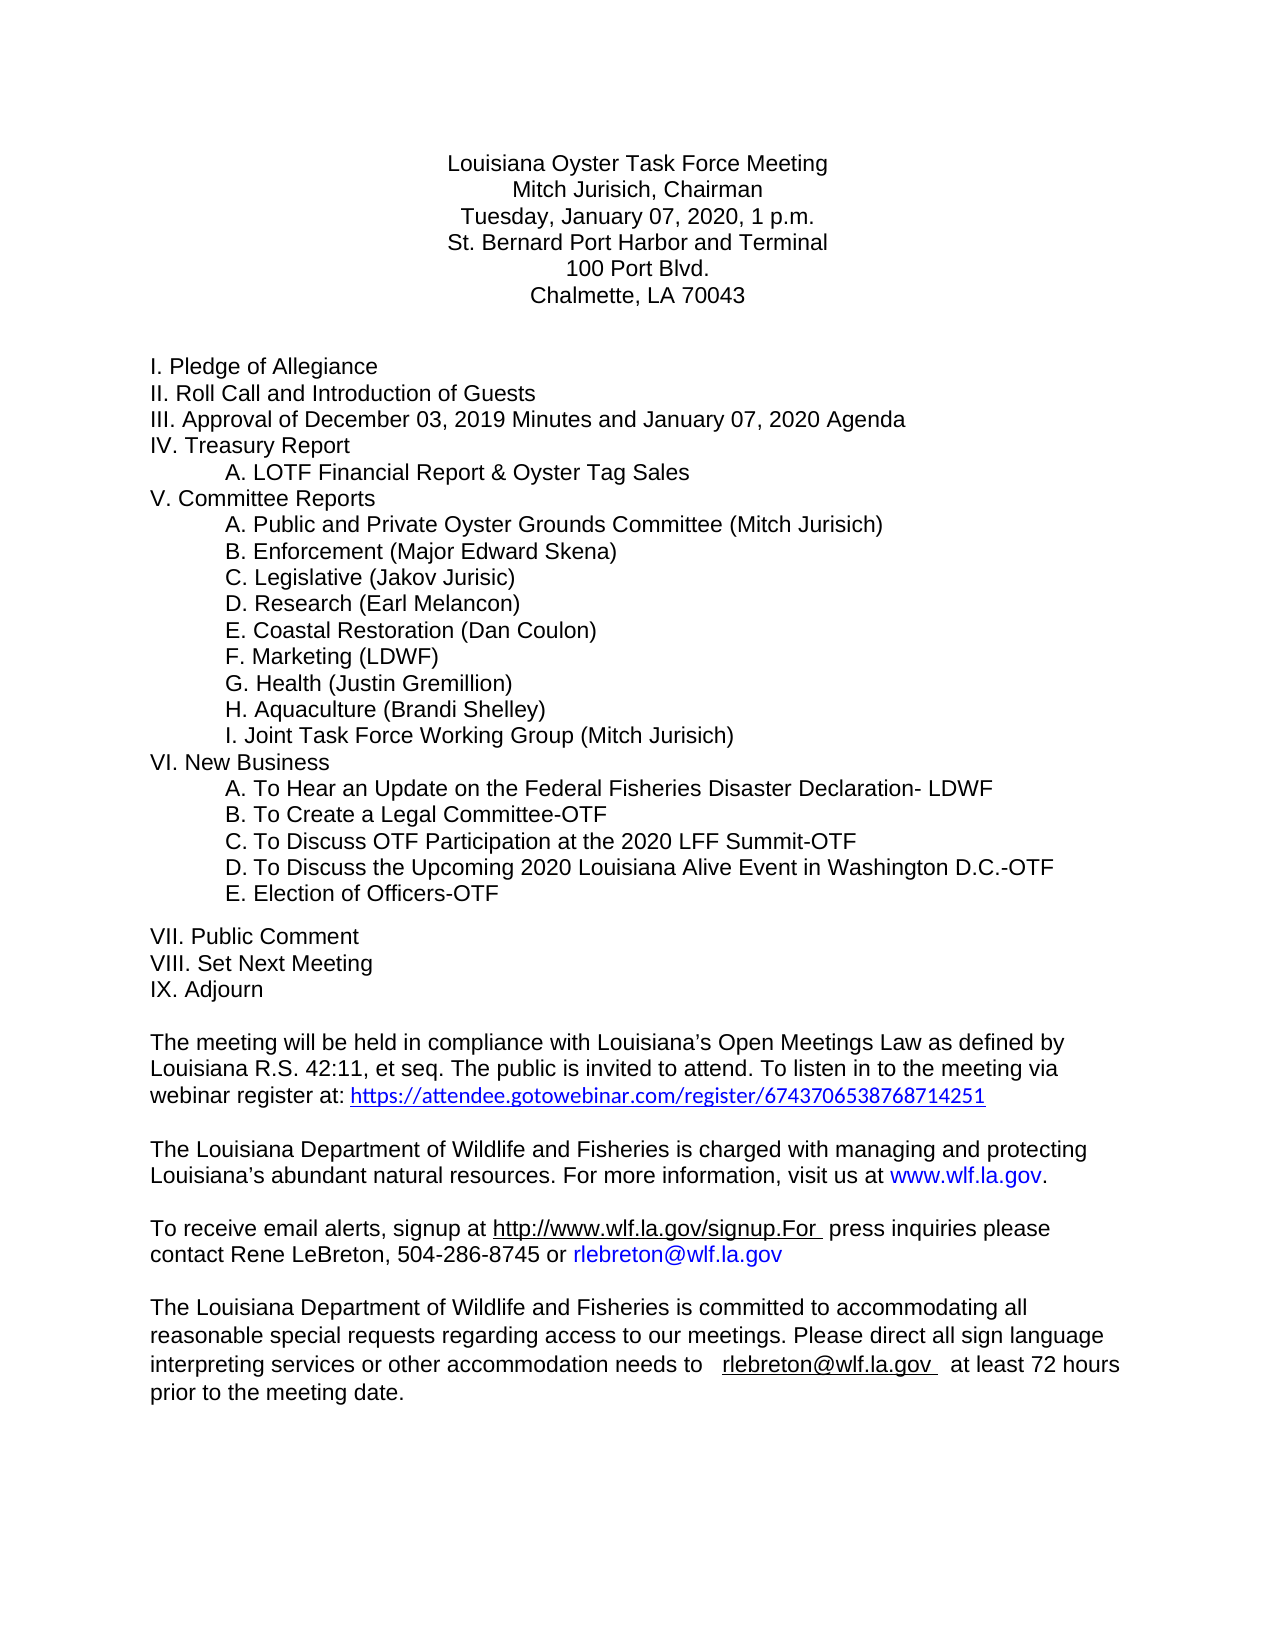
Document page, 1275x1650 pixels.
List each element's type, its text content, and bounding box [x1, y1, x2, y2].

text A. Public and Private Oyster Grounds Committee (Mitch Jurisich) [225, 511, 1125, 538]
text The meeting will be held in compliance with Louisiana’s Open Meetings Law as defined by Louisiana R.S. 42:11, et seq. The public is invited to attend. To listen in to the meeting via webinar register at: https://attendee.gotowebinar.com/register/6743706538768714251 [150, 1029, 1125, 1109]
text To receive email alerts, signup at http://www.wlf.la.gov/signup.For press inquiries please contact Rene LeBreton, 504-286-8745 or rlebreton@wlf.la.gov [150, 1215, 1125, 1268]
list Election of Officers-OTF [225, 880, 1125, 907]
list To Discuss OTF Participation at the 2020 LFF Summit-OTF [225, 828, 1125, 854]
text Chalmette, LA 70043 [150, 282, 1125, 308]
text IV. Treasury Report [150, 432, 1125, 459]
list To Hear an Update on the Federal Fisheries Disaster Declaration- LDWF [225, 775, 1125, 801]
text Louisiana Oyster Task Force Meeting [150, 150, 1125, 176]
text III. Approval of December 03, 2019 Minutes and January 07, 2020 Agenda [150, 406, 1125, 432]
text I. Pledge of Allegiance [150, 353, 1125, 379]
list To Discuss the Upcoming 2020 Louisiana Alive Event in Washington D.C.-OTF [225, 854, 1125, 880]
text VII. Public Comment [150, 923, 1125, 950]
text Mitch Jurisich, Chairman [150, 176, 1125, 203]
text E. Coastal Restoration (Dan Coulon) [225, 617, 1125, 643]
text F. Marketing (LDWF) [225, 643, 1125, 669]
text A. LOTF Financial Report & Oyster Tag Sales [150, 459, 1125, 485]
text B. Enforcement (Major Edward Skena) [225, 538, 1125, 564]
text G. Health (Justin Gremillion) [225, 669, 1125, 696]
text VI. New Business [150, 748, 1125, 775]
text II. Roll Call and Introduction of Guests [150, 379, 1125, 406]
text V. Committee Reports [150, 485, 1125, 511]
text IX. Adjourn [150, 976, 1125, 1002]
text Tuesday, January 07, 2020, 1 p.m. [150, 203, 1125, 229]
text I. Joint Task Force Working Group (Mitch Jurisich) [225, 722, 1125, 748]
text VIII. Set Next Meeting [150, 950, 1125, 976]
text St. Bernard Port Harbor and Terminal [150, 229, 1125, 255]
text H. Aquaculture (Brandi Shelley) [225, 696, 1125, 722]
text The Louisiana Department of Wildlife and Fisheries is committed to accommodating all reasonable special requests regarding access to our meetings. Please direct all sign language interpreting services or other accommodation needs to rlebreton@wlf.la.gov at least 72 hours prior to the meeting date. [150, 1294, 1125, 1406]
list To Create a Legal Committee-OTF [225, 801, 1125, 828]
text The Louisiana Department of Wildlife and Fisheries is charged with managing and protecting Louisiana’s abundant natural resources. For more information, visit us at www.wlf.la.gov. [150, 1136, 1125, 1188]
text 100 Port Blvd. [150, 255, 1125, 282]
text D. Research (Earl Melancon) [225, 590, 1125, 617]
text C. Legislative (Jakov Jurisic) [225, 564, 1125, 590]
